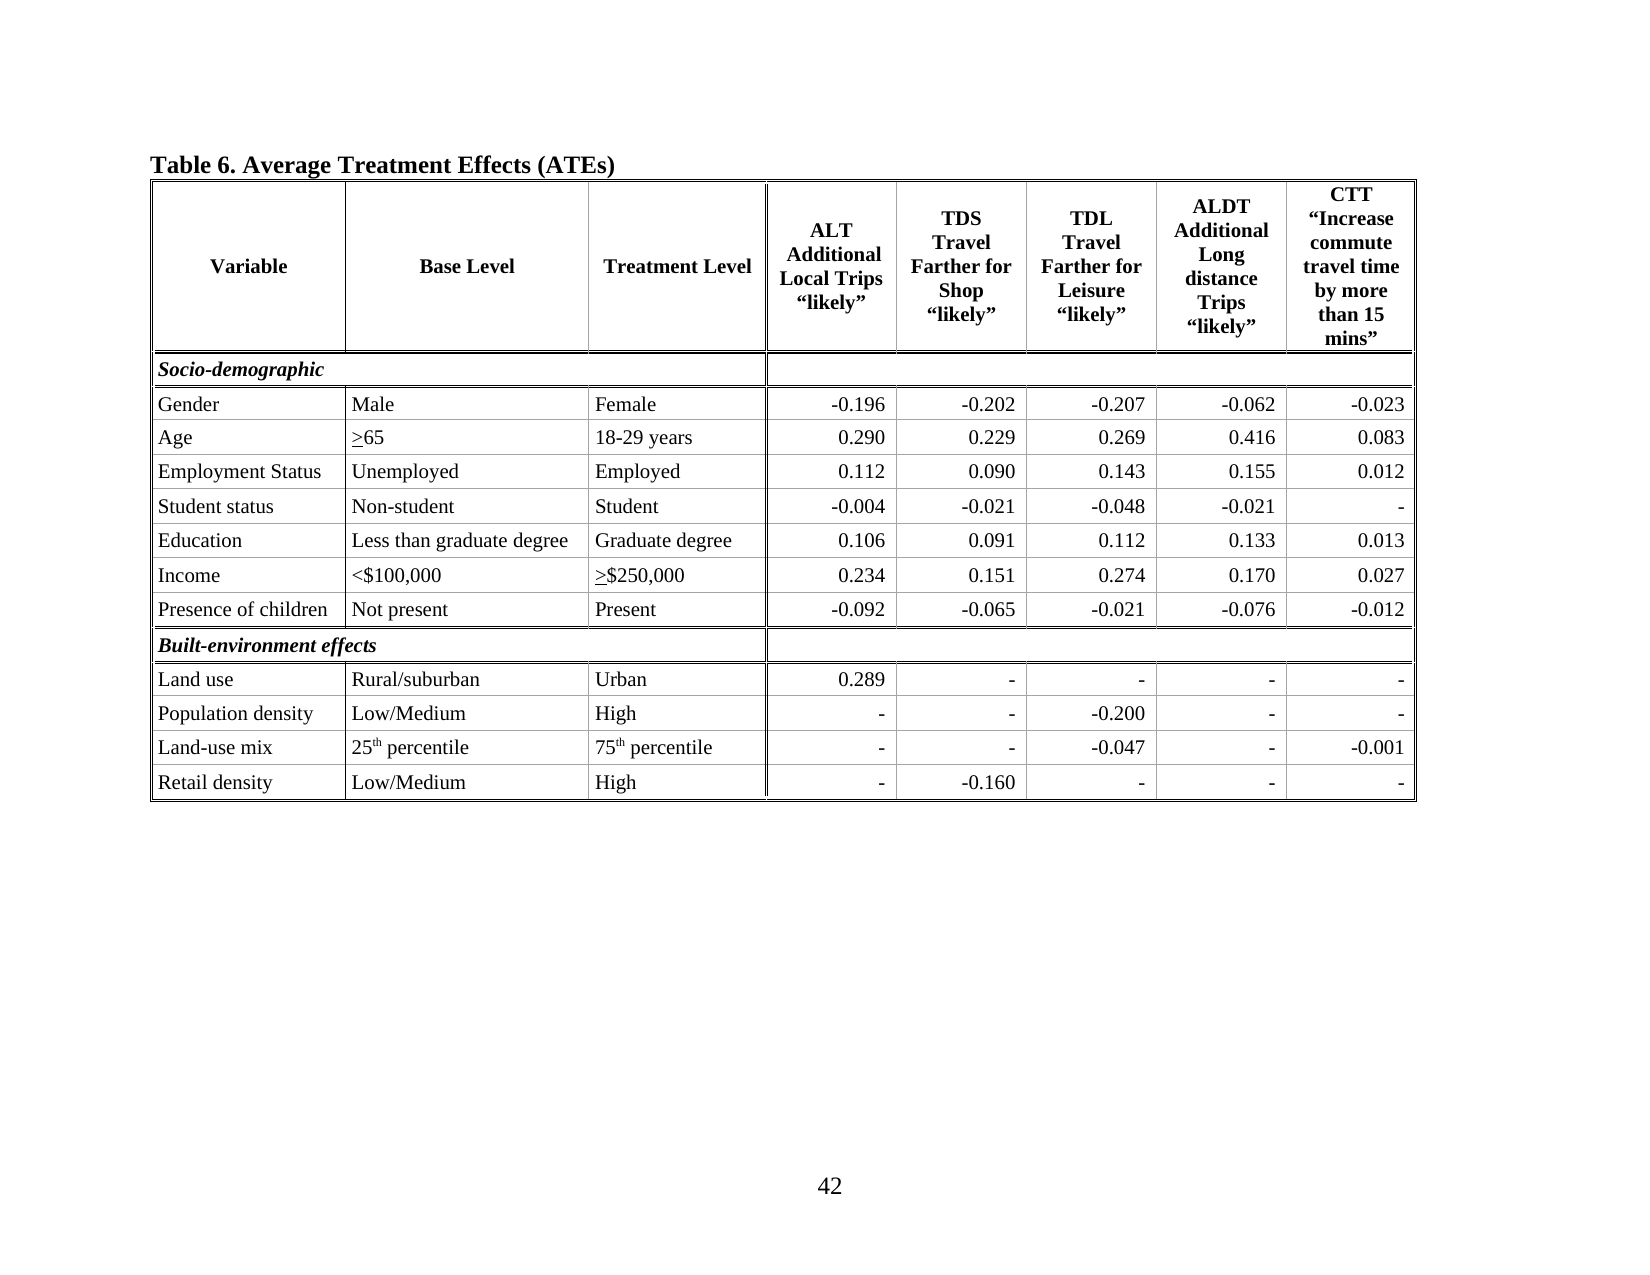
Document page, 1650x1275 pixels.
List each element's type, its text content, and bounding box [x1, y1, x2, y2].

table_cell 75th percentile [589, 731, 765, 764]
table_cell Population density [153, 696, 345, 729]
table_cell - [1157, 664, 1286, 695]
table_cell <$100,000 [346, 558, 588, 592]
table_cell - [897, 731, 1026, 764]
table_cell Education [153, 524, 345, 557]
table_cell Gender [153, 385, 345, 419]
table_cell Non-student [346, 489, 588, 523]
table_header ALT Additional Local Trips “likely” [766, 182, 896, 350]
table_cell -0.047 [1027, 731, 1156, 764]
table_cell - [1157, 731, 1286, 764]
table_cell 0.106 [768, 524, 896, 557]
table_cell Less than graduate degree [346, 524, 588, 557]
table_cell 0.229 [897, 420, 1026, 454]
table_header TDS Travel Farther for Shop “likely” [897, 182, 1026, 350]
table_cell 0.289 [768, 664, 896, 695]
table_header ALDT Additional Long distance Trips “likely” [1157, 182, 1286, 350]
table_cell Female [589, 388, 765, 419]
table_cell Presence of children [153, 593, 345, 626]
table_cell 0.090 [897, 455, 1026, 488]
table_cell Low/Medium [346, 765, 588, 798]
table_cell - [766, 765, 896, 798]
table_cell >$250,000 [589, 558, 765, 592]
table_cell -0.062 [1157, 388, 1286, 419]
table_cell 0.269 [1027, 420, 1156, 454]
table_cell -0.048 [1027, 489, 1156, 523]
table_header Base Level [346, 182, 588, 350]
table_cell Employment Status [153, 455, 345, 488]
table_cell 0.234 [768, 558, 896, 592]
table_cell 0.083 [1287, 420, 1414, 454]
table_cell -0.200 [1027, 696, 1156, 729]
table_cell 0.274 [1027, 558, 1156, 592]
table_cell - [1287, 661, 1414, 695]
table_cell 0.143 [1027, 455, 1156, 488]
table_cell 0.091 [897, 524, 1026, 557]
table_cell Rural/suburban [346, 664, 588, 695]
table_cell >65 [346, 420, 588, 454]
table_cell -0.021 [1157, 489, 1286, 523]
table_cell 0.133 [1157, 524, 1286, 557]
table_cell High [589, 765, 766, 798]
table_cell Low/Medium [346, 696, 588, 729]
table_cell -0.160 [897, 765, 1026, 798]
table_cell - [1027, 664, 1156, 695]
table_cell [768, 626, 1416, 661]
table_cell -0.021 [1027, 593, 1156, 626]
table_cell Retail density [153, 765, 345, 798]
table_cell Not present [346, 593, 588, 626]
table_cell 0.151 [897, 558, 1026, 592]
table_header CTT “Increase commute travel time by more than 15 mins” [1287, 182, 1414, 350]
table_cell - [1027, 765, 1156, 798]
table_cell Land-use mix [153, 731, 345, 764]
table_cell -0.021 [897, 489, 1026, 523]
table_cell Land use [153, 661, 345, 695]
table_cell - [1287, 765, 1414, 798]
table_cell -0.207 [1027, 388, 1156, 419]
table_cell 0.155 [1157, 455, 1286, 488]
table_cell Present [589, 593, 765, 626]
table_cell Male [346, 388, 588, 419]
table_cell High [589, 696, 765, 729]
table_cell Student status [153, 489, 345, 523]
table_cell Urban [589, 664, 765, 695]
table_header Treatment Level [589, 182, 766, 350]
table_cell - [768, 696, 896, 729]
table_cell Age [153, 420, 345, 454]
table_cell 0.112 [768, 455, 896, 488]
table_cell - [1287, 489, 1414, 523]
table_cell 0.012 [1287, 455, 1414, 488]
text Table 6. Average Treatment Effects (ATEs) [150, 150, 1509, 179]
table_cell 0.416 [1157, 420, 1286, 454]
table_cell Unemployed [346, 455, 588, 488]
table_cell [768, 350, 1416, 385]
table_cell - [1157, 696, 1286, 729]
table_cell Student [589, 489, 765, 523]
table_cell -0.004 [768, 489, 896, 523]
table_cell 18-29 years [589, 420, 765, 454]
table_cell -0.001 [1287, 731, 1414, 764]
table_cell - [1287, 696, 1414, 729]
table_cell -0.092 [768, 593, 896, 626]
table_cell - [897, 664, 1026, 695]
table_cell 0.112 [1027, 524, 1156, 557]
table_cell Socio-demographic [152, 350, 765, 385]
table_cell -0.023 [1287, 385, 1414, 419]
table_cell 0.027 [1287, 558, 1414, 592]
table_header TDL Travel Farther for Leisure “likely” [1027, 182, 1156, 350]
table_cell 25th percentile [346, 731, 588, 764]
table_cell 0.170 [1157, 558, 1286, 592]
table_cell -0.065 [897, 593, 1026, 626]
table_cell -0.196 [768, 388, 896, 419]
table_header Variable [153, 182, 345, 350]
table_cell - [897, 696, 1026, 729]
table_cell Built-environment effects [152, 626, 765, 661]
table_cell Employed [589, 455, 765, 488]
table_cell -0.202 [897, 388, 1026, 419]
table_cell 0.290 [768, 420, 896, 454]
table_cell 0.013 [1287, 524, 1414, 557]
table_cell Income [153, 558, 345, 592]
table_cell Graduate degree [589, 524, 765, 557]
table_cell - [1157, 765, 1286, 798]
table_cell -0.012 [1287, 593, 1414, 626]
table_cell -0.076 [1157, 593, 1286, 626]
table_cell - [768, 731, 896, 764]
